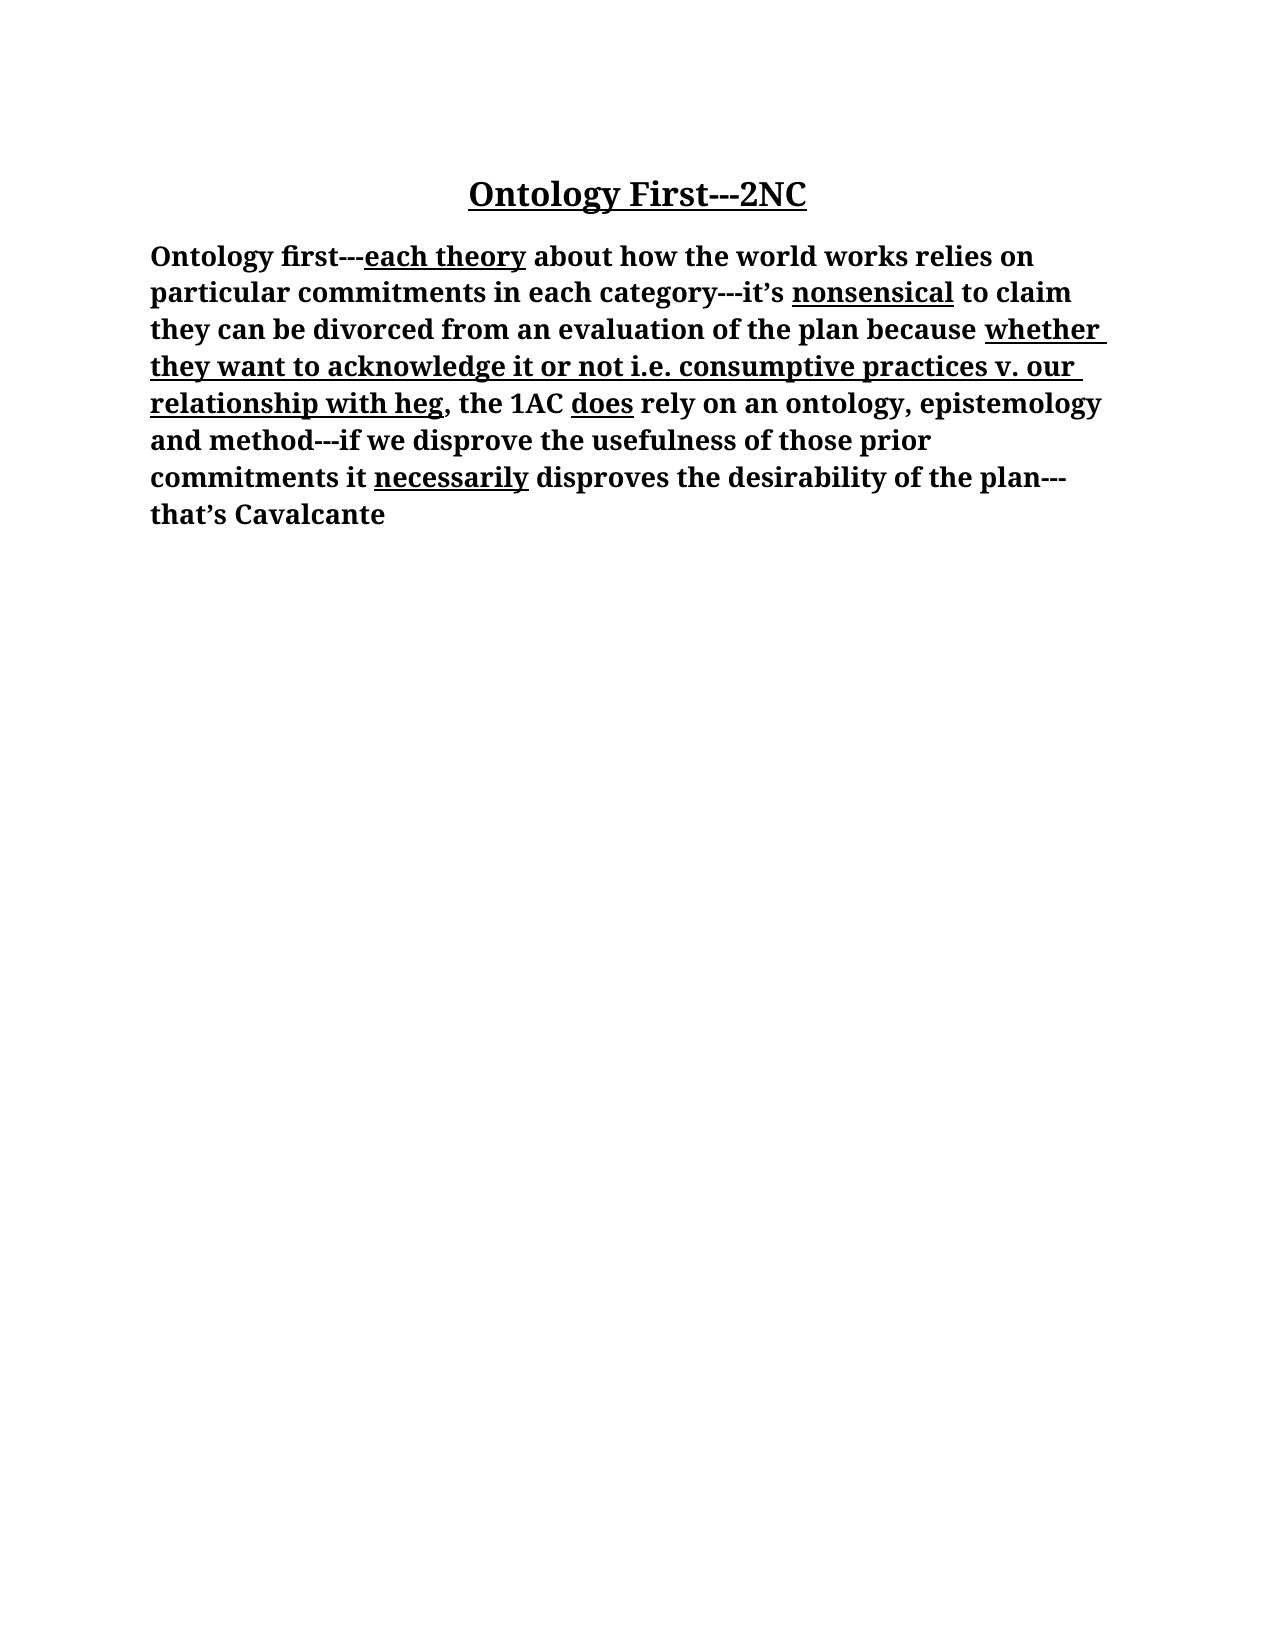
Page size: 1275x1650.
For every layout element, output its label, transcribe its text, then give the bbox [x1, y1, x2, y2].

subtitle Ontology first---each theory about how the world works relies on particular commitments in each category---it’s nonsensical to claim they can be divorced from an evaluation of the plan because whether they want to acknowledge it or not i.e. consumptive practices v. our relationship with heg, the 1AC does rely on an ontology, epistemology and method---if we disprove the usefulness of those prior commitments it necessarily disproves the desirability of the plan---that’s Cavalcante [150, 237, 1125, 532]
subtitle Ontology First---2NC [150, 171, 1125, 216]
